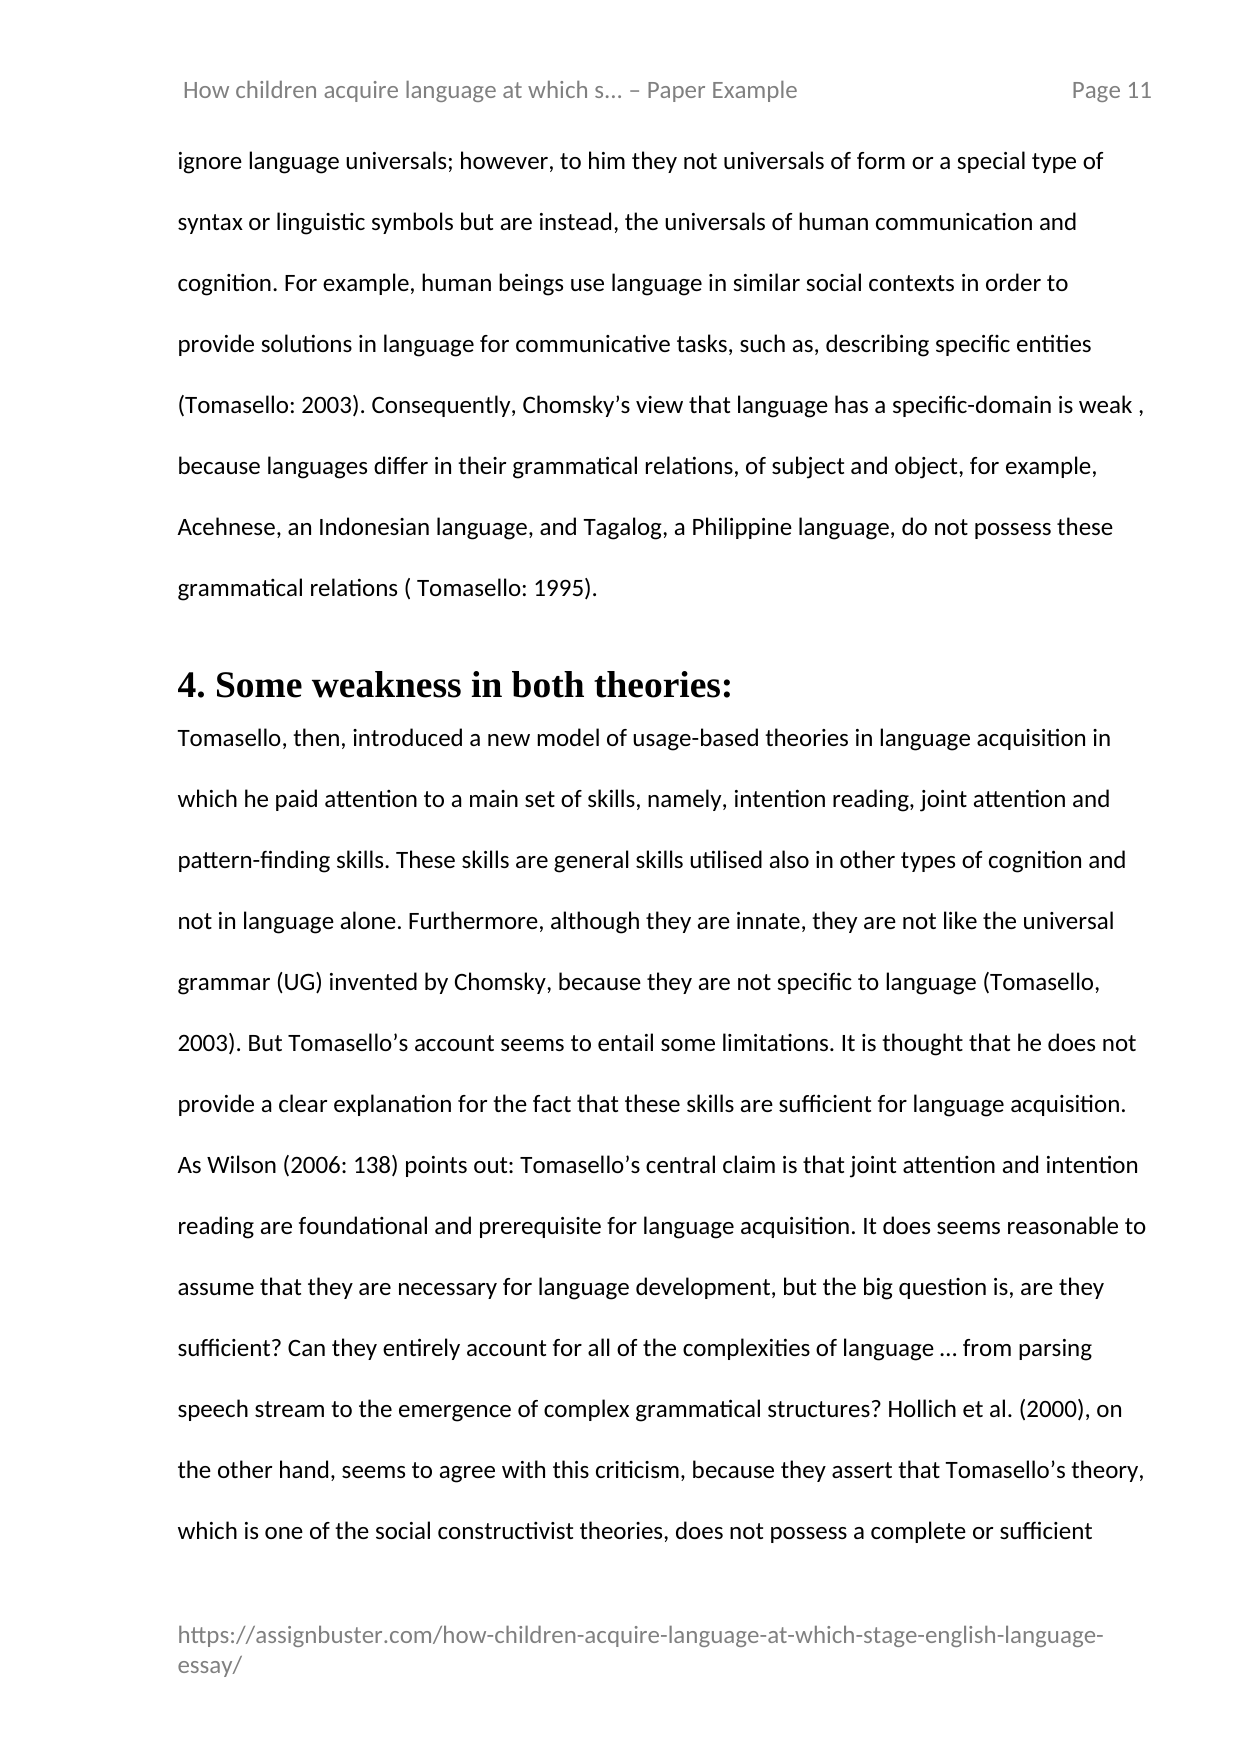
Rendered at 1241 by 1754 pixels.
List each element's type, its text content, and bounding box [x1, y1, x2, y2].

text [177, 145, 1152, 603]
subtitle 4. Some weakness in both theories: [177, 663, 1152, 706]
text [177, 722, 1152, 1546]
